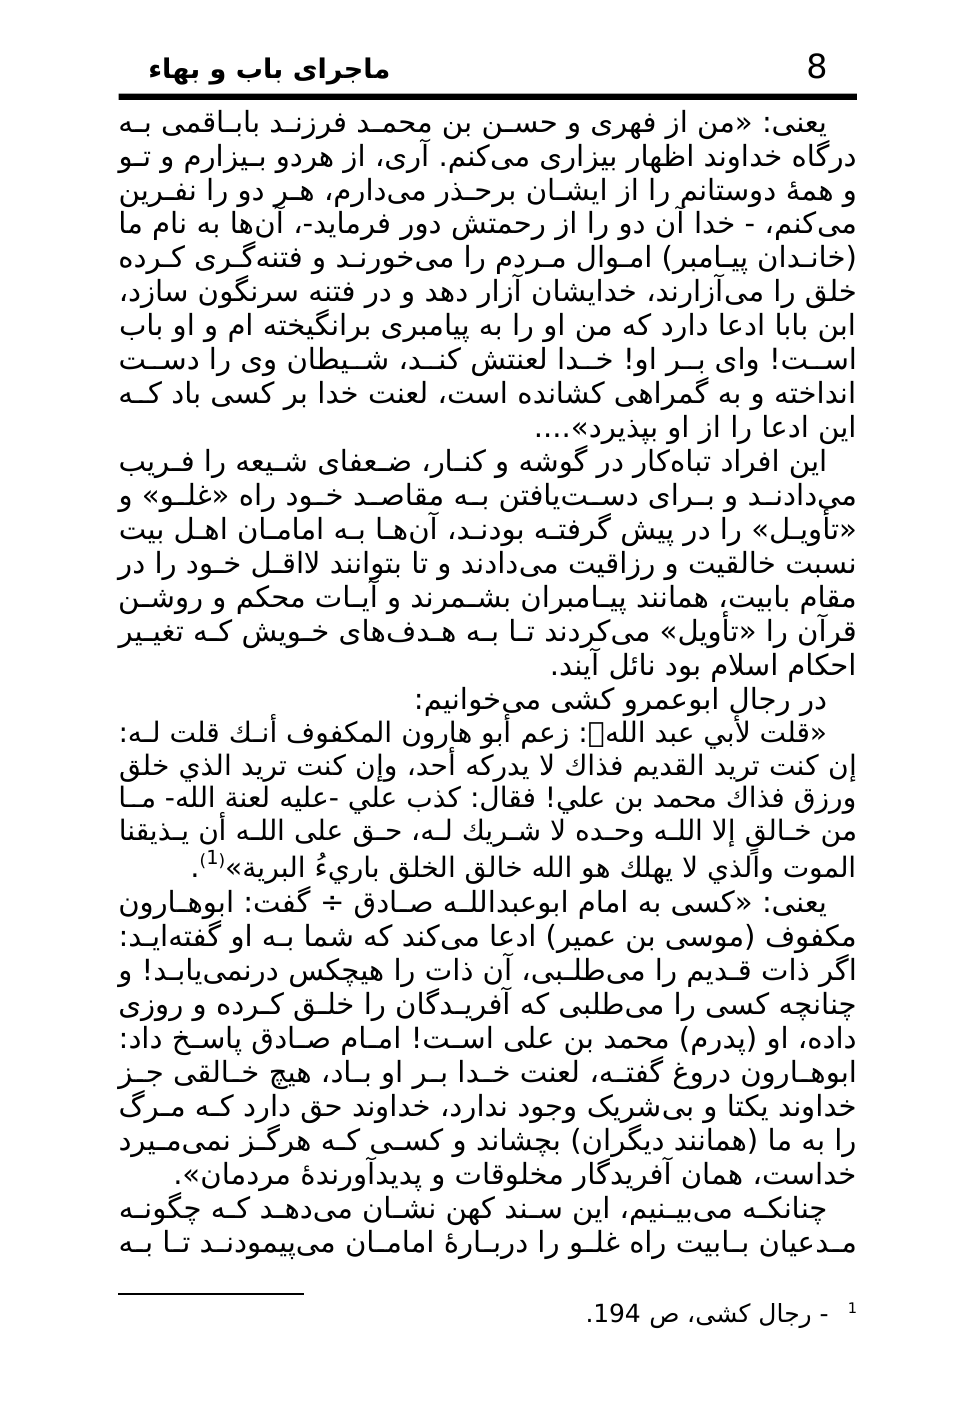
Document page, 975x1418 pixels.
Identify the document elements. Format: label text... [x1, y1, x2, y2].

text یعنی: «کسی به امام ابوعبدالله صادق ÷ گفت: ابوهارون مکفوف (موسی بن عمیر) ادعا می‌کند که شما به او گفته‌اید: اگر ذات قدیم را می‌طلبی، آن ذات را هیچکس درنمی‌یابد! و چنانچه کسی را می‌طلبی که آفریدگان را خلق کرده و روزی داده، او (پدرم) محمد بن علی است! امام صادق پاسخ داد: ابوهارون دروغ گفته، لعنت خدا بر او باد، هیچ خالقی جز خداوند یکتا و بی‌شریک وجود ندارد، خداوند حق دارد که مرگ را به ما (همانند دیگران) بچشاند و کسی که هرگز نمی‌میرد خداست، همان آفریدگار مخلوقات و پدیدآورندۀ مردمان». [118, 886, 857, 1191]
text این افراد تباه‌کار در گوشه و کنار، ضعفای شیعه را فریب می‌دادند و برای دست‌یافتن به مقاصد خود راه «غلو» و «تأویل» را در پیش گرفته بودند، آن‌ها به امامان اهل بیت نسبت خالقیت و رزاقیت می‌دادند و تا بتوانند لااقل خود را در مقام بابیت، ‌همانند پیامبران بشمرند و آیات محکم و روشن قرآن را «تأویل» می‌کردند تا به هدف‌های خویش که تغییر احکام اسلام بود نائل آیند. [118, 444, 857, 682]
text در رجال ابوعمرو کشی می‌خوانیم: [118, 682, 857, 716]
text یعنی: «من از فهری و حسن بن محمد فرزند باباقمی به درگاه خداوند اظهار بیزاری می‌کنم. آری، از هردو بیزارم و تو و همۀ دوستانم را از ایشان برحذر می‌دارم، هر دو را نفرین می‌کنم، - خدا آن دو را از رحمتش دور فرماید-، آن‌ها به نام ما (خاندان پیامبر) اموال مردم را می‌خورند و فتنه‌گری کرده خلق را می‌آزارند، خدایشان آزار دهد و در فتنه سرنگون سازد، ابن بابا ادعا دارد که من او را به پیامبری برانگیخته ام و او باب است! وای بر او! خدا لعنتش کند، شیطان وی را دست انداخته و به گمراهی کشانده است، لعنت خدا بر کسی باد که این ادعا را از او بپذیرد».... [118, 105, 857, 444]
text «قلت لأبي عبد الله: زعم أبو هارون المكفوف أنك قلت له: إن كنت تريد القديم فذاك لا يدركه أحد، وإن كنت تريد الذي خلق ورزق فذاك محمد بن علي! فقال: كذب علي -عليه لعنة الله- ما من خالقٍ إلا الله وحده لا شريك له، حق علی الله أن يذيقنا الموت والذي لا يهلك هو الله خالق الخلق باريءُ البرية»(). [118, 716, 857, 886]
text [118, 1191, 857, 1259]
